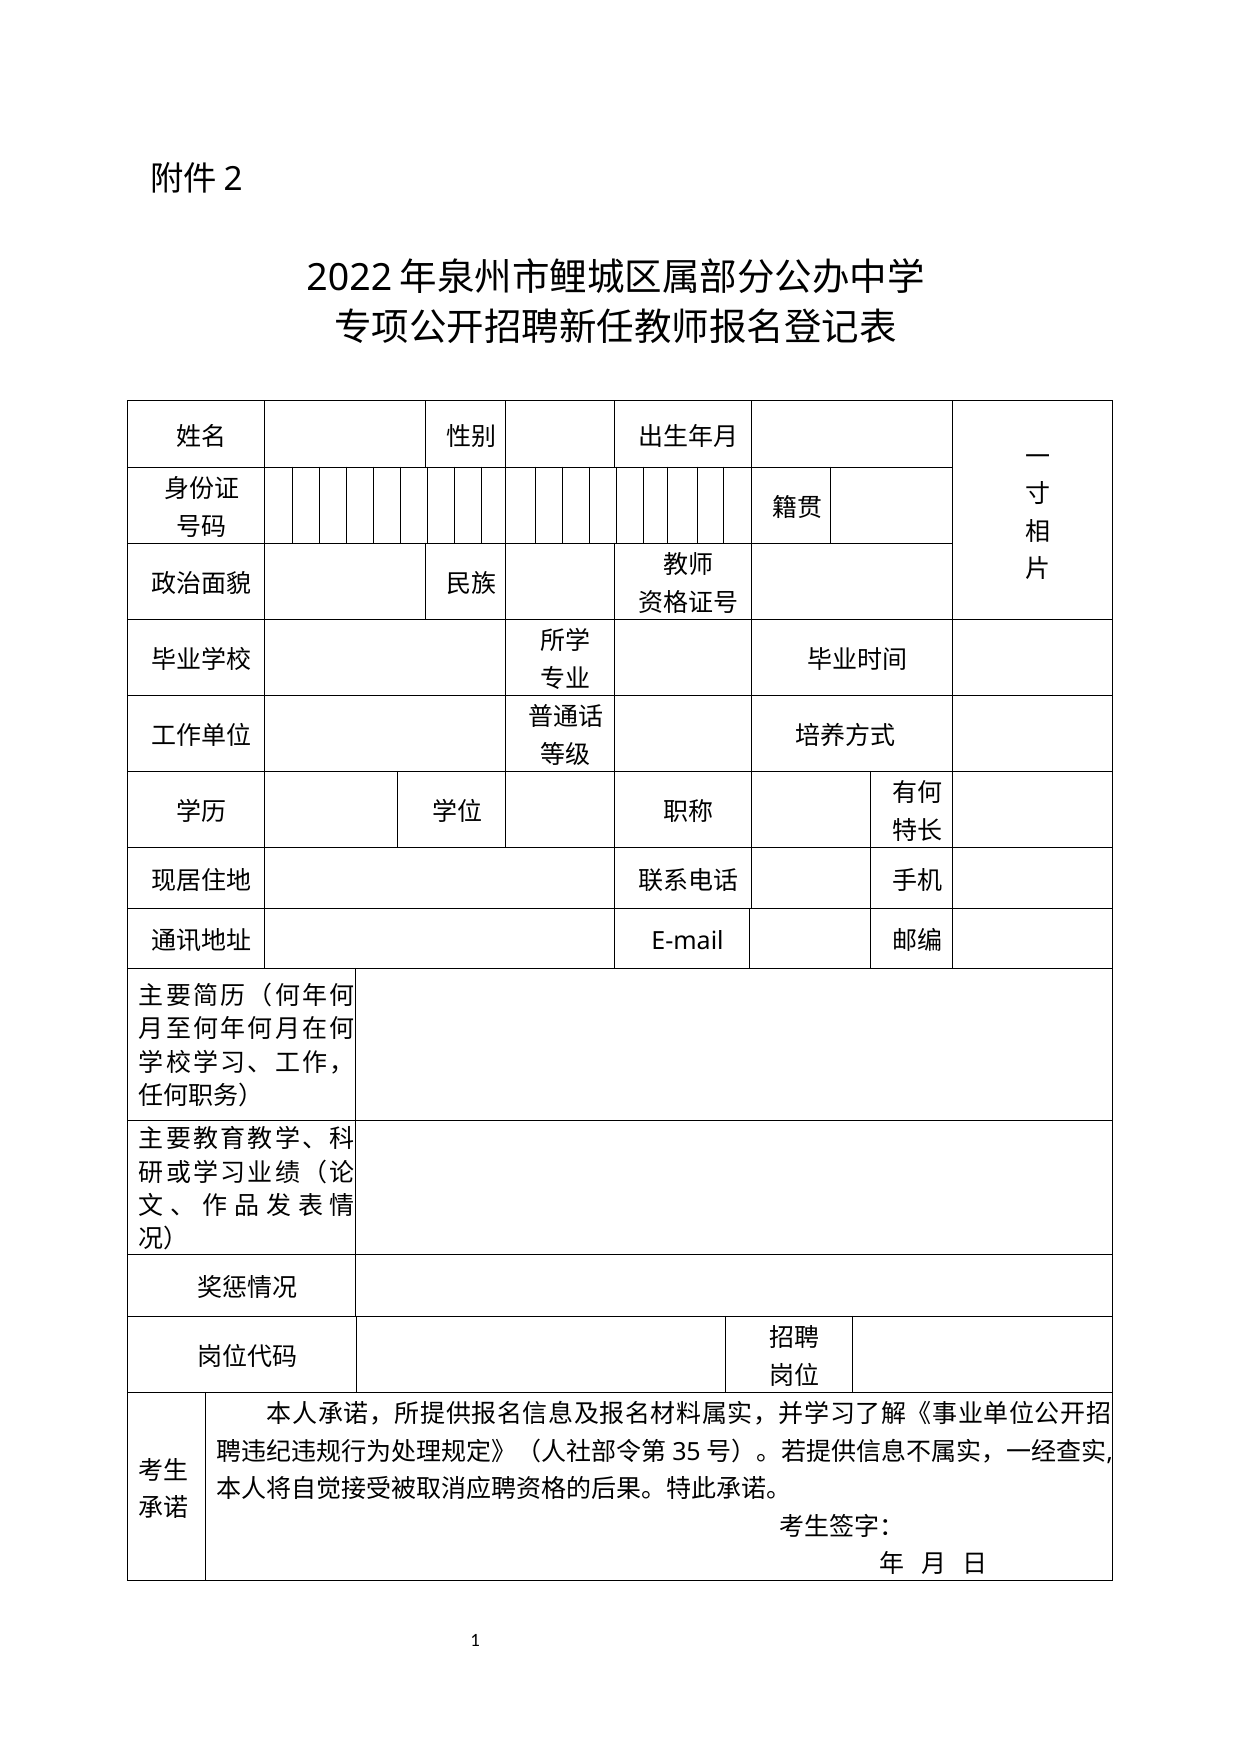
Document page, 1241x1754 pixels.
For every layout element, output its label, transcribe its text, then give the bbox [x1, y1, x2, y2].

text 专项公开招聘新任教师报名登记表 [129, 300, 1101, 350]
table_header 一 寸 相 片 [953, 401, 1112, 619]
table_header [265, 401, 425, 467]
table_cell [668, 468, 697, 543]
table_cell [401, 468, 427, 543]
table_cell [644, 468, 667, 543]
table_cell 学位 [398, 772, 505, 847]
table_cell [590, 468, 616, 543]
table_cell [265, 772, 397, 847]
table_cell [953, 909, 1112, 968]
table_cell [265, 909, 614, 968]
table_cell [752, 848, 870, 908]
table_cell [265, 468, 292, 543]
table_cell [265, 696, 505, 771]
table_cell [356, 969, 1112, 1120]
table_cell [698, 468, 723, 543]
table_cell [265, 848, 614, 908]
table_cell [953, 848, 1112, 908]
table_cell [374, 468, 400, 543]
table_cell 所学 专业 [506, 620, 614, 695]
table_cell [953, 696, 1112, 771]
table_cell [428, 468, 454, 543]
table_cell [455, 468, 481, 543]
table_cell 学历 [128, 772, 264, 847]
table_header [752, 401, 952, 467]
table_cell 教师 资格证号 [615, 544, 751, 619]
table_cell [853, 1317, 1112, 1392]
table_cell E-mail [615, 909, 749, 968]
table_cell [953, 620, 1112, 695]
table_cell 招聘 岗位 [726, 1317, 852, 1392]
table_cell 民族 [426, 544, 505, 619]
table_cell 政治面貌 [128, 544, 264, 619]
table_cell [724, 468, 751, 543]
table_cell 手机 [871, 848, 952, 908]
table_cell 岗位代码 [128, 1317, 356, 1392]
text 附件2 [150, 150, 1101, 200]
table_cell [536, 468, 562, 543]
table_cell [831, 468, 952, 543]
table_cell [752, 772, 870, 847]
table_header 性别 [426, 401, 505, 467]
table_cell 有何特长 [871, 772, 952, 847]
table_cell 毕业时间 [752, 620, 952, 695]
table_header 出生年月 [615, 401, 751, 467]
table_cell 考生 承诺 [128, 1393, 205, 1580]
table_cell 职称 [615, 772, 751, 847]
table_cell 身份证 号码 [128, 468, 264, 543]
table_cell 主要教育教学、科研或学习业绩（论文、作品发表情况） [128, 1121, 355, 1254]
table_cell [615, 696, 751, 771]
table_cell [953, 772, 1112, 847]
table_cell [347, 468, 373, 543]
table_cell 奖惩情况 [128, 1255, 355, 1316]
table_cell [750, 909, 870, 968]
table_cell [506, 772, 614, 847]
text 2022年泉州市鲤城区属部分公办中学 [129, 250, 1101, 300]
table_cell 籍贯 [752, 468, 830, 543]
table_cell [482, 468, 505, 543]
table_cell [752, 544, 952, 619]
table_cell [356, 1255, 1112, 1316]
table_cell 主要简历（何年何月至何年何月在何学校学习、工作，任何职务） [128, 969, 355, 1120]
table_cell [563, 468, 589, 543]
table_header 姓名 [128, 401, 264, 467]
table_cell [356, 1121, 1112, 1254]
table_cell [265, 620, 505, 695]
table_cell 培养方式 [752, 696, 952, 771]
table_cell 通讯地址 [128, 909, 264, 968]
table_cell [617, 468, 643, 543]
table_cell 现居住地 [128, 848, 264, 908]
table_cell [357, 1317, 725, 1392]
table_header [506, 401, 614, 467]
table_cell 邮编 [871, 909, 952, 968]
table_cell 工作单位 [128, 696, 264, 771]
table_cell 普通话等级 [506, 696, 614, 771]
table_cell [506, 544, 614, 619]
table_cell [293, 468, 319, 543]
table_cell [615, 620, 751, 695]
table_cell [265, 544, 425, 619]
table_cell 本人承诺，所提供报名信息及报名材料属实，并学习了解《事业单位公开招聘违纪违规行为处理规定》（人社部令第35号）。若提供信息不属实，一经查实,本人将自觉接受被取消应聘资格的后果。特此承诺。 考生签字： 年 月 日 [206, 1393, 1112, 1580]
table_cell 联系电话 [615, 848, 751, 908]
table_cell 毕业学校 [128, 620, 264, 695]
table_cell [320, 468, 346, 543]
table_cell [506, 468, 535, 543]
